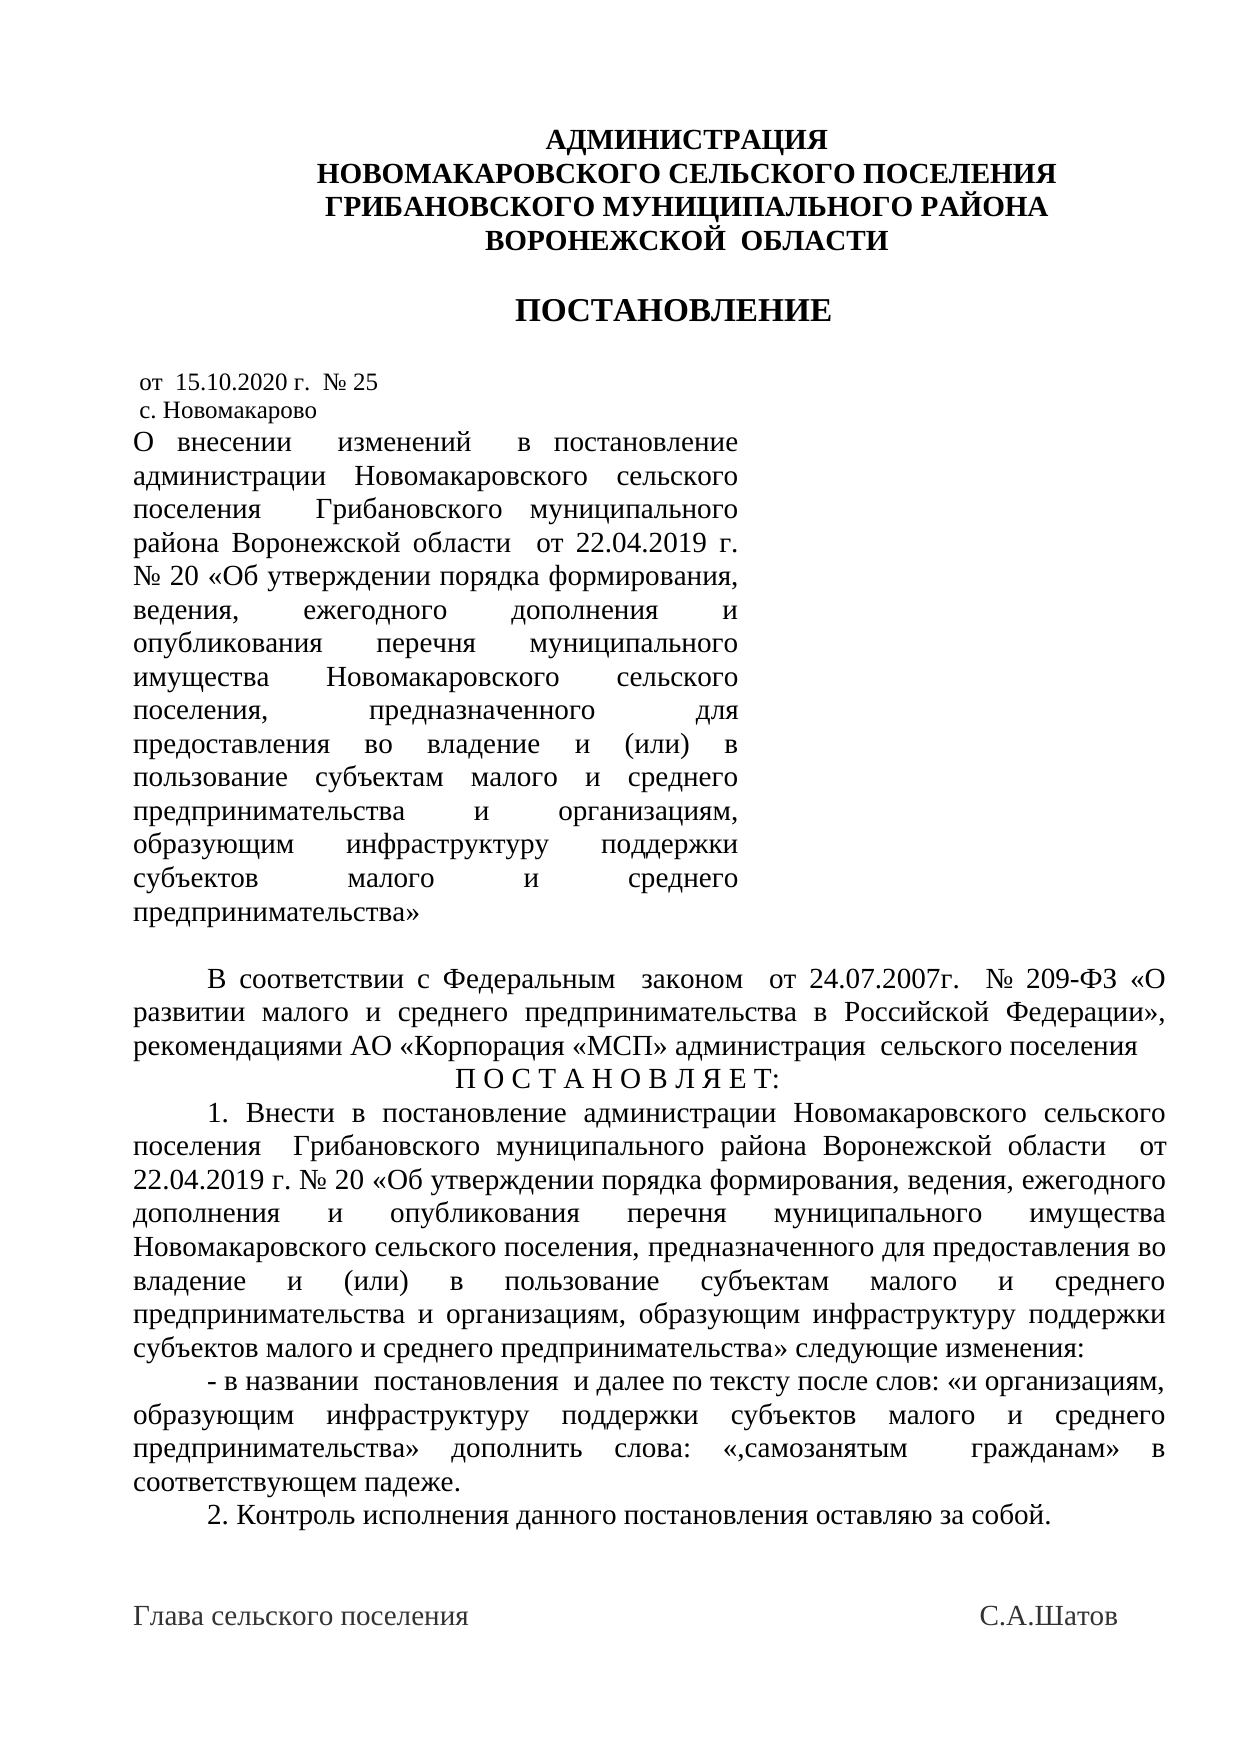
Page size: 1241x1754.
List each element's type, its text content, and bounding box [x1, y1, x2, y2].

text П О С Т А Н О В Л Я Е Т: [133, 1061, 1167, 1095]
text ВОРОНЕЖСКОЙ ОБЛАСТИ [133, 223, 1167, 256]
text 1. Внести в постановление администрации Новомакаровского сельского поселения Грибановского муниципального района Воронежской области от 22.04.2019 г. № 20 «Об утверждении порядка формирования, ведения, ежегодного дополнения и опубликования перечня муниципального имущества Новомакаровского сельского поселения, предназначенного для предоставления во владение и (или) в пользование субъектам малого и среднего предпринимательства и организациям, образующим инфраструктуру поддержки субъектов малого и среднего предпринимательства» следующие изменения: [133, 1095, 1167, 1363]
text АДМИНИСТРАЦИЯ [133, 122, 1167, 156]
text с. Новомакарово [133, 395, 1167, 424]
text от 15.10.2020 г. № 25 [133, 367, 1167, 395]
text НОВОМАКАРОВСКОГО СЕЛЬСКОГО ПОСЕЛЕНИЯ [133, 156, 1167, 189]
text Глава сельского поселения С.А.Шатов [133, 1598, 1167, 1632]
text В соответствии с Федеральным законом от 24.07.2007г. № 209-ФЗ «О развитии малого и среднего предпринимательства в Российской Федерации», рекомендациями АО «Корпорация «МСП» администрация сельского поселения [133, 961, 1167, 1061]
text ГРИБАНОВСКОГО МУНИЦИПАЛЬНОГО РАЙОНА [133, 189, 1167, 223]
text 2. Контроль исполнения данного постановления оставляю за собой. [133, 1497, 1167, 1531]
text ПОСТАНОВЛЕНИЕ [133, 290, 1167, 328]
text О внесении изменений в постановление администрации Новомакаровского сельского поселения Грибановского муниципального района Воронежской области от 22.04.2019 г. № 20 «Об утверждении порядка формирования, ведения, ежегодного дополнения и опубликования перечня муниципального имущества Новомакаровского сельского поселения, предназначенного для предоставления во владение и (или) в пользование субъектам малого и среднего предпринимательства и организациям, образующим инфраструктуру поддержки субъектов малого и среднего предпринимательства» [133, 424, 738, 927]
text - в названии постановления и далее по тексту после слов: «и организациям, образующим инфраструктуру поддержки субъектов малого и среднего предпринимательства» дополнить слова: «,самозанятым гражданам» в соответствующем падеже. [133, 1363, 1167, 1497]
